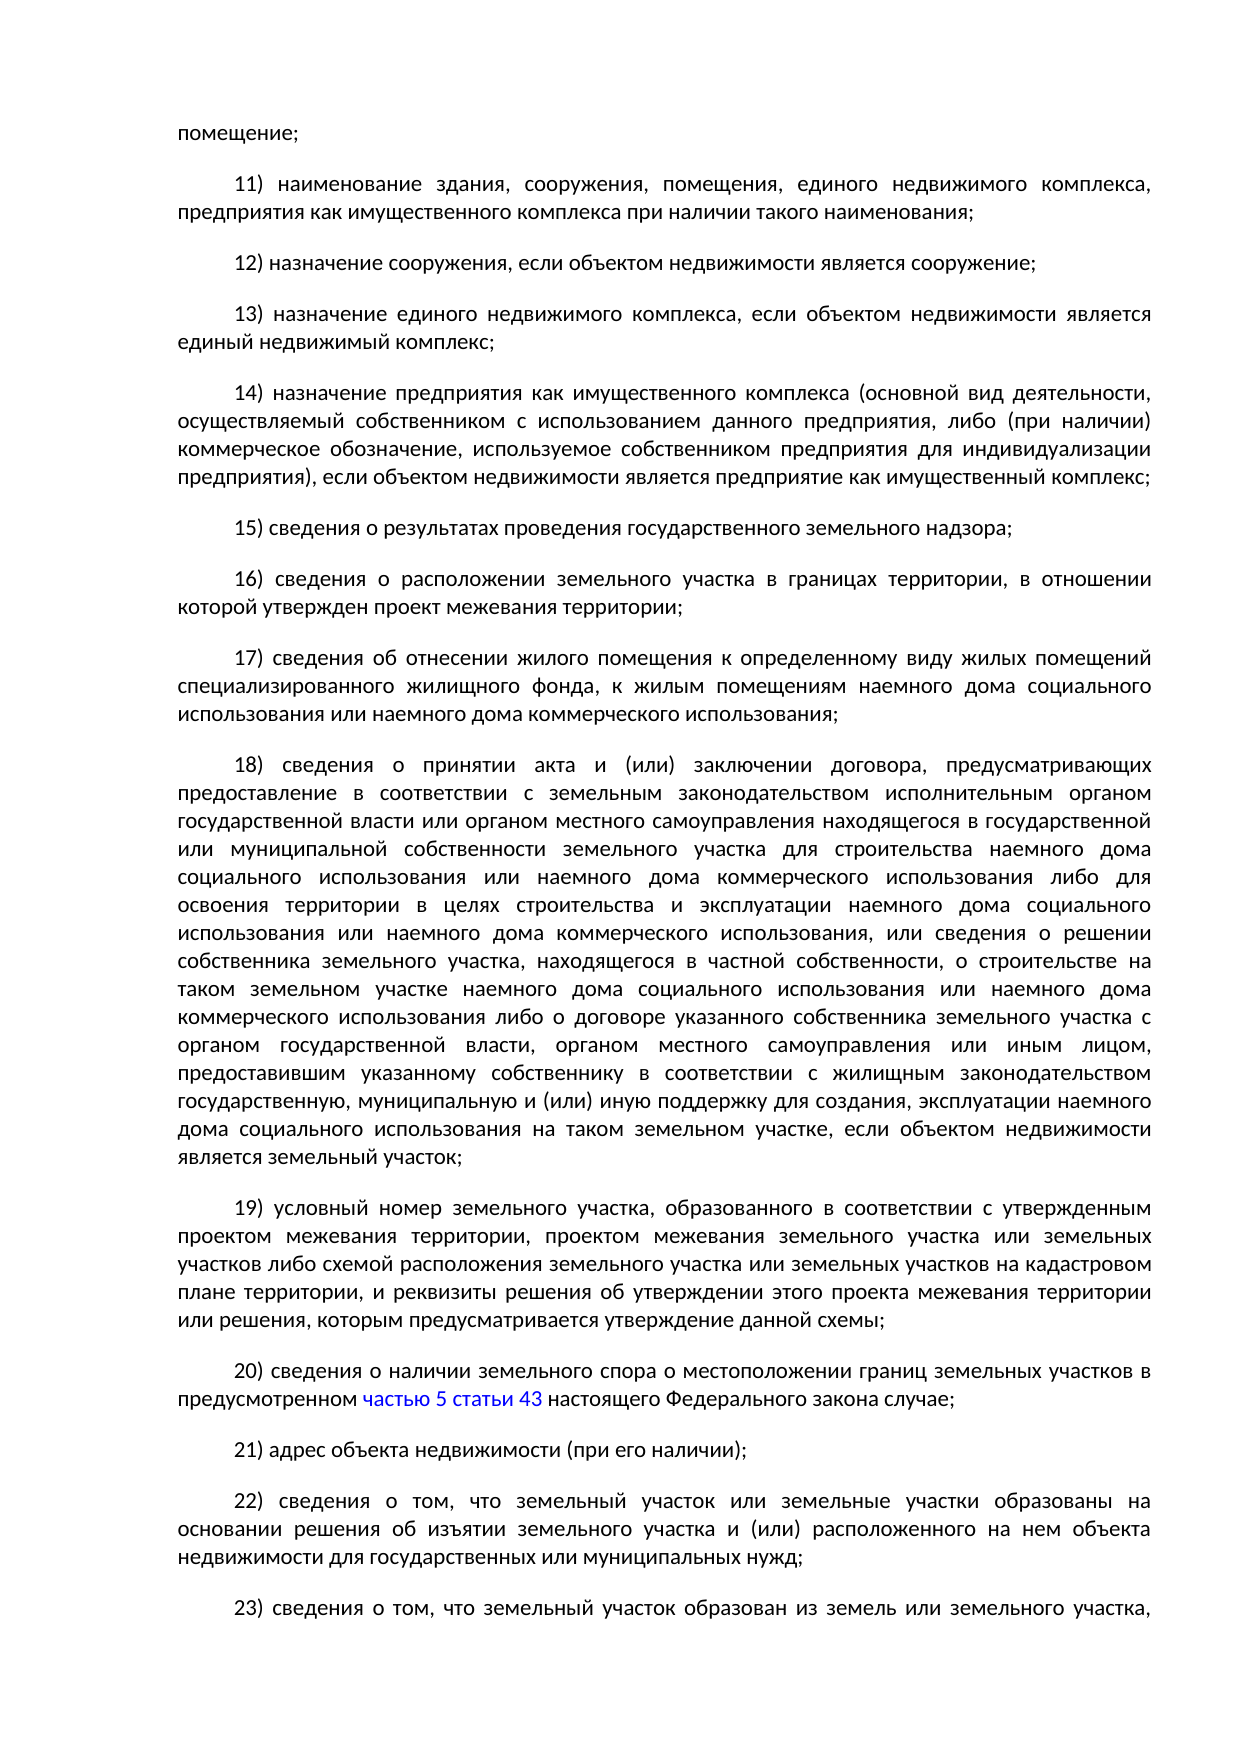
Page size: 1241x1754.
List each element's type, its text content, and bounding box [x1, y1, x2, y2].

text 14) назначение предприятия как имущественного комплекса (основной вид деятельности, осуществляемый собственником с использованием данного предприятия, либо (при наличии) коммерческое обозначение, используемое собственником предприятия для индивидуализации предприятия), если объектом недвижимости является предприятие как имущественный комплекс; [177, 378, 1152, 490]
text 13) назначение единого недвижимого комплекса, если объектом недвижимости является единый недвижимый комплекс; [177, 299, 1152, 355]
text 18) сведения о принятии акта и (или) заключении договора, предусматривающих предоставление в соответствии с земельным законодательством исполнительным органом государственной власти или органом местного самоуправления находящегося в государственной или муниципальной собственности земельного участка для строительства наемного дома социального использования или наемного дома коммерческого использования либо для освоения территории в целях строительства и эксплуатации наемного дома социального использования или наемного дома коммерческого использования, или сведения о решении собственника земельного участка, находящегося в частной собственности, о строительстве на таком земельном участке наемного дома социального использования или наемного дома коммерческого использования либо о договоре указанного собственника земельного участка с органом государственной власти, органом местного самоуправления или иным лицом, предоставившим указанному собственнику в соответствии с жилищным законодательством государственную, муниципальную и (или) иную поддержку для создания, эксплуатации наемного дома социального использования на таком земельном участке, если объектом недвижимости является земельный участок; [177, 750, 1152, 1170]
text 12) назначение сооружения, если объектом недвижимости является сооружение; [177, 248, 1152, 276]
text 11) наименование здания, сооружения, помещения, единого недвижимого комплекса, предприятия как имущественного комплекса при наличии такого наименования; [177, 169, 1152, 225]
text 16) сведения о расположении земельного участка в границах территории, в отношении которой утвержден проект межевания территории; [177, 564, 1152, 620]
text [177, 1593, 1152, 1621]
text 15) сведения о результатах проведения государственного земельного надзора; [177, 513, 1152, 541]
text 21) адрес объекта недвижимости (при его наличии); [177, 1435, 1152, 1463]
text 22) сведения о том, что земельный участок или земельные участки образованы на основании решения об изъятии земельного участка и (или) расположенного на нем объекта недвижимости для государственных или муниципальных нужд; [177, 1486, 1152, 1570]
text 20) сведения о наличии земельного спора о местоположении границ земельных участков в предусмотренном частью 5 статьи 43 настоящего Федерального закона случае; [177, 1356, 1152, 1412]
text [177, 118, 1152, 146]
text 19) условный номер земельного участка, образованного в соответствии с утвержденным проектом межевания территории, проектом межевания земельного участка или земельных участков либо схемой расположения земельного участка или земельных участков на кадастровом плане территории, и реквизиты решения об утверждении этого проекта межевания территории или решения, которым предусматривается утверждение данной схемы; [177, 1193, 1152, 1333]
text 17) сведения об отнесении жилого помещения к определенному виду жилых помещений специализированного жилищного фонда, к жилым помещениям наемного дома социального использования или наемного дома коммерческого использования; [177, 643, 1152, 727]
